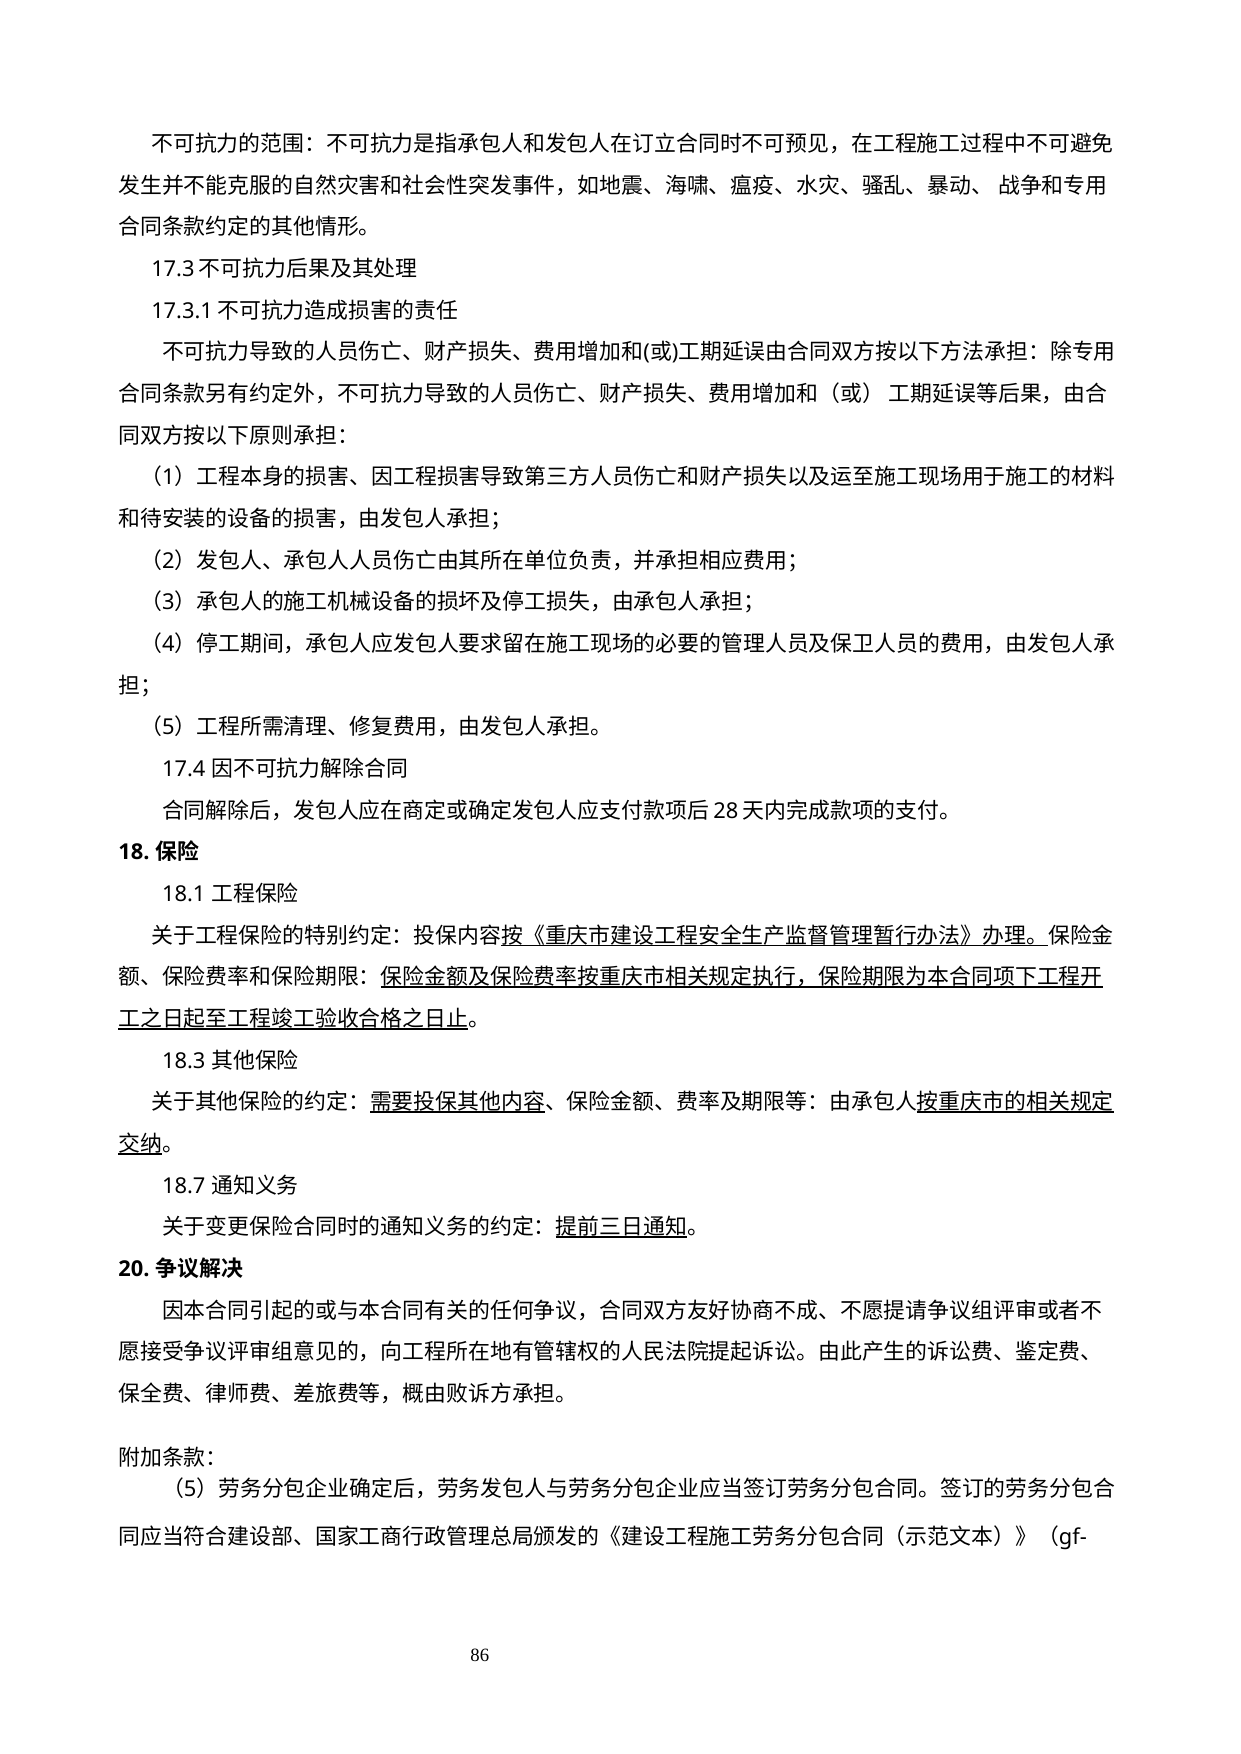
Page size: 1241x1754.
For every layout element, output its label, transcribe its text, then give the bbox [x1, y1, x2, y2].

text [118, 1471, 1122, 1551]
text 17.4 因不可抗力解除合同 [118, 743, 1122, 785]
text 不可抗力的范围：不可抗力是指承包人和发包人在订立合同时不可预见，在工程施工过程中不可避免发生并不能克服的自然灾害和社会性突发事件，如地震、海啸、瘟疫、水灾、骚乱、暴动、 战争和专用合同条款约定的其他情形。 [118, 118, 1122, 243]
text 不可抗力导致的人员伤亡、财产损失、费用增加和(或)工期延误由合同双方按以下方法承担：除专用合同条款另有约定外，不可抗力导致的人员伤亡、财产损失、费用增加和（或） 工期延误等后果，由合同双方按以下原则承担： [118, 326, 1122, 451]
text 18.3 其他保险 [118, 1035, 1122, 1076]
text （5）工程所需清理、修复费用，由发包人承担。 [118, 701, 1122, 743]
text （3）承包人的施工机械设备的损坏及停工损失，由承包人承担； [118, 576, 1122, 618]
text 18.1 工程保险 [118, 868, 1122, 910]
text （2）发包人、承包人人员伤亡由其所在单位负责，并承担相应费用； [118, 535, 1122, 576]
text 17.3.1不可抗力造成损害的责任 [118, 285, 1122, 326]
text 20. 争议解决 [118, 1243, 1122, 1285]
text 合同解除后，发包人应在商定或确定发包人应支付款项后28天内完成款项的支付。 [118, 785, 1122, 826]
text 附加条款： [118, 1439, 1122, 1471]
text 关于工程保险的特别约定：投保内容按《重庆市建设工程安全生产监督管理暂行办法》办理。保险金额、保险费率和保险期限：保险金额及保险费率按重庆市相关规定执行，保险期限为本合同项下工程开工之日起至工程竣工验收合格之日止。 [118, 910, 1122, 1035]
text 因本合同引起的或与本合同有关的任何争议，合同双方友好协商不成、不愿提请争议组评审或者不愿接受争议评审组意见的，向工程所在地有管辖权的人民法院提起诉讼。由此产生的诉讼费、鉴定费、保全费、律师费、差旅费等，概由败诉方承担。 [118, 1285, 1122, 1410]
text 关于其他保险的约定：需要投保其他内容、保险金额、费率及期限等：由承包人按重庆市的相关规定交纳。 [118, 1076, 1122, 1160]
text （4）停工期间，承包人应发包人要求留在施工现场的必要的管理人员及保卫人员的费用，由发包人承担； [118, 618, 1122, 701]
text 18. 保险 [118, 826, 1122, 868]
text 18.7 通知义务 [118, 1160, 1122, 1201]
text 关于变更保险合同时的通知义务的约定：提前三日通知。 [118, 1201, 1122, 1243]
text 17.3不可抗力后果及其处理 [118, 243, 1122, 285]
text （1）工程本身的损害、因工程损害导致第三方人员伤亡和财产损失以及运至施工现场用于施工的材料和待安装的设备的损害，由发包人承担； [118, 451, 1122, 535]
